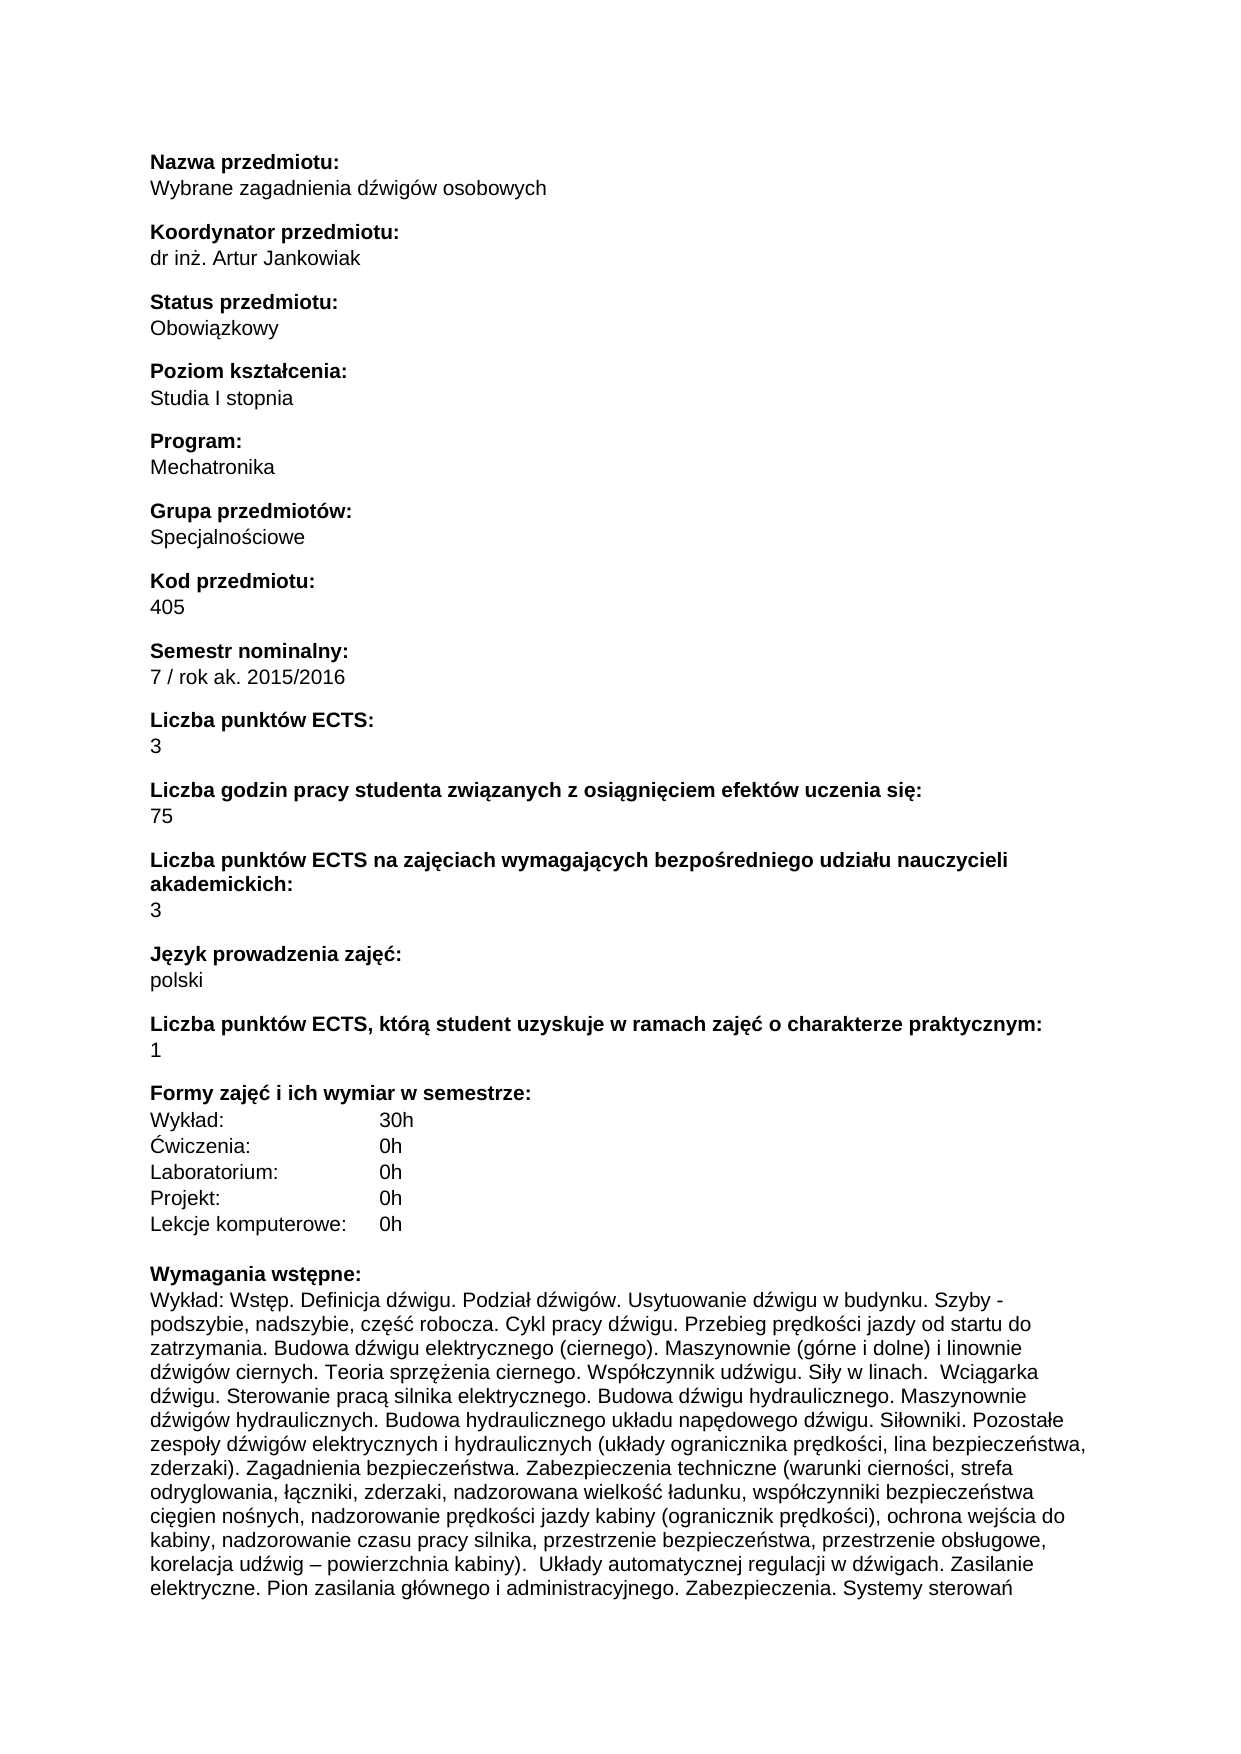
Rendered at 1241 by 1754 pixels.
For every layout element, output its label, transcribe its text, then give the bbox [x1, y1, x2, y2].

table_header 30h [369, 1108, 597, 1132]
text Liczba punktów ECTS, którą student uzyskuje w ramach zajęć o charakterze praktycznym: [150, 1011, 1090, 1035]
table_cell 0h [369, 1184, 597, 1210]
text polski [150, 968, 1090, 992]
text 75 [150, 804, 1090, 828]
text Liczba punktów ECTS na zajęciach wymagających bezpośredniego udziału nauczycieli akademickich: [150, 848, 1090, 896]
table_header Wykład: [140, 1108, 367, 1132]
table_cell Ćwiczenia: [140, 1134, 367, 1158]
text Język prowadzenia zajęć: [150, 942, 1090, 966]
text Specjalnościowe [150, 525, 1090, 549]
text 405 [150, 595, 1090, 619]
text Liczba godzin pracy studenta związanych z osiągnięciem efektów uczenia się: [150, 778, 1090, 802]
table_cell Laboratorium: [140, 1160, 367, 1184]
text Kod przedmiotu: [150, 569, 1090, 593]
text 7 / rok ak. 2015/2016 [150, 664, 1090, 688]
text Obowiązkowy [150, 316, 1090, 339]
text Formy zajęć i ich wymiar w semestrze: [150, 1081, 1090, 1105]
table_cell 0h [369, 1158, 597, 1184]
text Wybrane zagadnienia dźwigów osobowych [150, 176, 1090, 200]
text 3 [150, 898, 1090, 922]
text Semestr nominalny: [150, 638, 1090, 662]
text Status przedmiotu: [150, 289, 1090, 313]
table_cell 0h [369, 1132, 597, 1158]
text 1 [150, 1037, 1090, 1061]
text Koordynator przedmiotu: [150, 220, 1090, 244]
table_cell 0h [369, 1210, 597, 1236]
text Poziom kształcenia: [150, 359, 1090, 383]
text 3 [150, 734, 1090, 758]
text Mechatronika [150, 455, 1090, 479]
text Studia I stopnia [150, 385, 1090, 409]
text dr inż. Artur Jankowiak [150, 246, 1090, 270]
text Nazwa przedmiotu: [150, 150, 1090, 174]
text Liczba punktów ECTS: [150, 708, 1090, 732]
text Grupa przedmiotów: [150, 499, 1090, 523]
table_cell Lekcje komputerowe: [140, 1212, 367, 1236]
text Wymagania wstępne: [150, 1262, 1090, 1286]
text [150, 1288, 1090, 1599]
text Program: [150, 429, 1090, 453]
table_cell Projekt: [140, 1186, 367, 1210]
